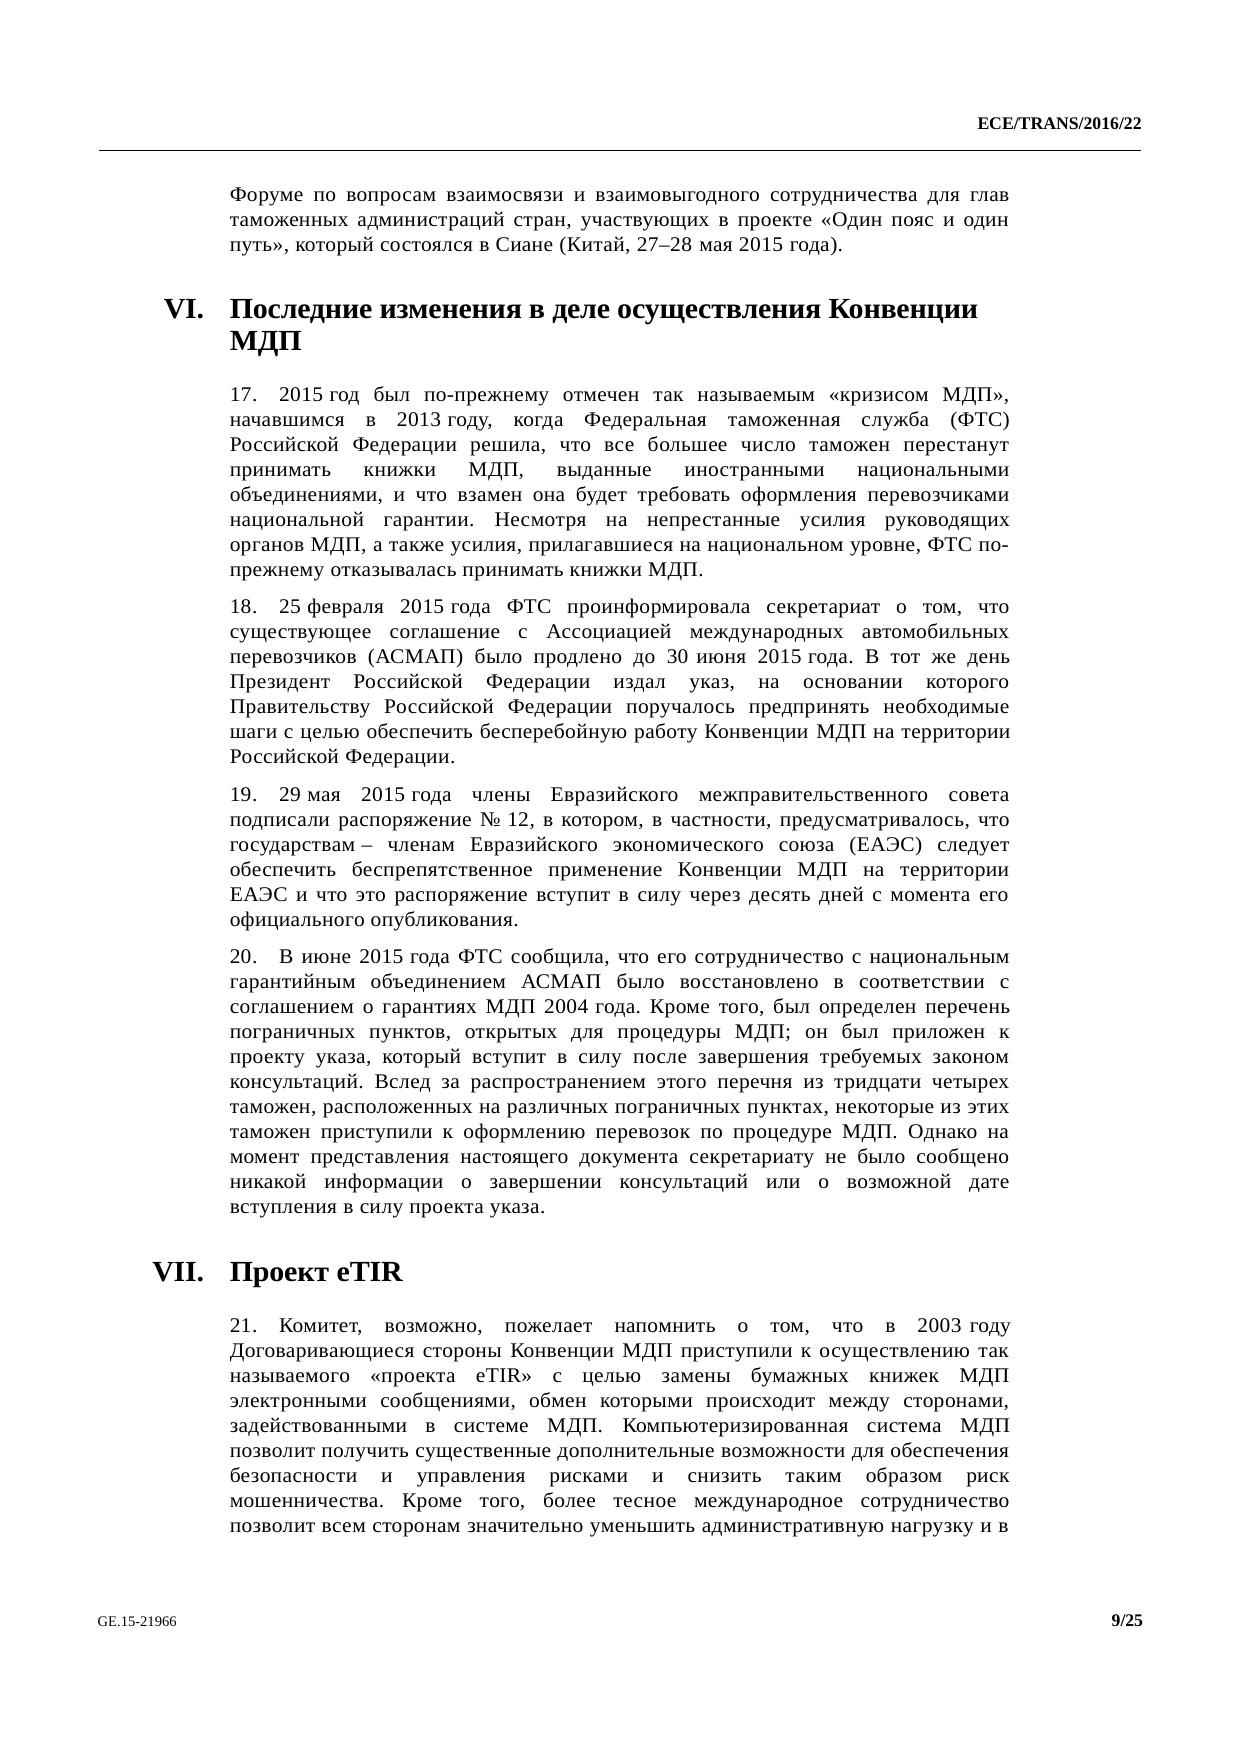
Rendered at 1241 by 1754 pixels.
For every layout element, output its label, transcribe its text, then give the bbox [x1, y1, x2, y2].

text VI. Последние изменения в деле осуществления Конвенции МДП [97, 294, 1011, 356]
text 19. 29 мая 2015 года члены Евразийского межправительственного совета подписали распоряжение № 12, в котором, в частности, предусматривалось, что государствам – членам Евразийского экономического союза (ЕАЭС) следует обеспечить беспрепятственное применение Конвенции МДП на территории ЕАЭС и что это распоряжение вступит в силу через десять дней с момента его официального опубликования. [229, 781, 1011, 931]
text 18. 25 февраля 2015 года ФТС проинформировала секретариат о том, что существующее соглашение с Ассоциацией международных автомобильных перевозчиков (АСМАП) было продлено до 30 июня 2015 года. В тот же день Президент Российской Федерации издал указ, на основании которого Правительству Российской Федерации поручалось предпринять необходимые шаги с целью обеспечить бесперебойную работу Конвенции МДП на территории Российской Федерации. [229, 594, 1011, 769]
text 20. В июне 2015 года ФТС сообщила, что его сотрудничество с национальным гарантийным объединением АСМАП было восстановлено в соответствии с соглашением о гарантиях МДП 2004 года. Кроме того, был определен перечень пограничных пунктов, открытых для процедуры МДП; он был приложен к проекту указа, который вступит в силу после завершения требуемых законом консультаций. Вслед за распространением этого перечня из тридцати четырех таможен, расположенных на различных пограничных пунктах, некоторые из этих таможен приступили к оформлению перевозок по процедуре МДП. Однако на момент представления настоящего документа секретариату не было сообщено никакой информации о завершении консультаций или о возможной дате вступления в силу проекта указа. [229, 944, 1011, 1219]
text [229, 181, 1011, 256]
text VII. Проект eTIR [97, 1256, 1011, 1288]
text 17. 2015 год был по-прежнему отмечен так называемым «кризисом МДП», начавшимся в 2013 году, когда Федеральная таможенная служба (ФТС) Российской Федерации решила, что все большее число таможен перестанут принимать книжки МДП, выданные иностранными национальными объединениями, и что взамен она будет требовать оформления перевозчиками национальной гарантии. Несмотря на непрестанные усилия руководящих органов МДП, а также усилия, прилагавшиеся на национальном уровне, ФТС по-прежнему отказывалась принимать книжки МДП. [229, 381, 1011, 581]
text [229, 1313, 1011, 1538]
